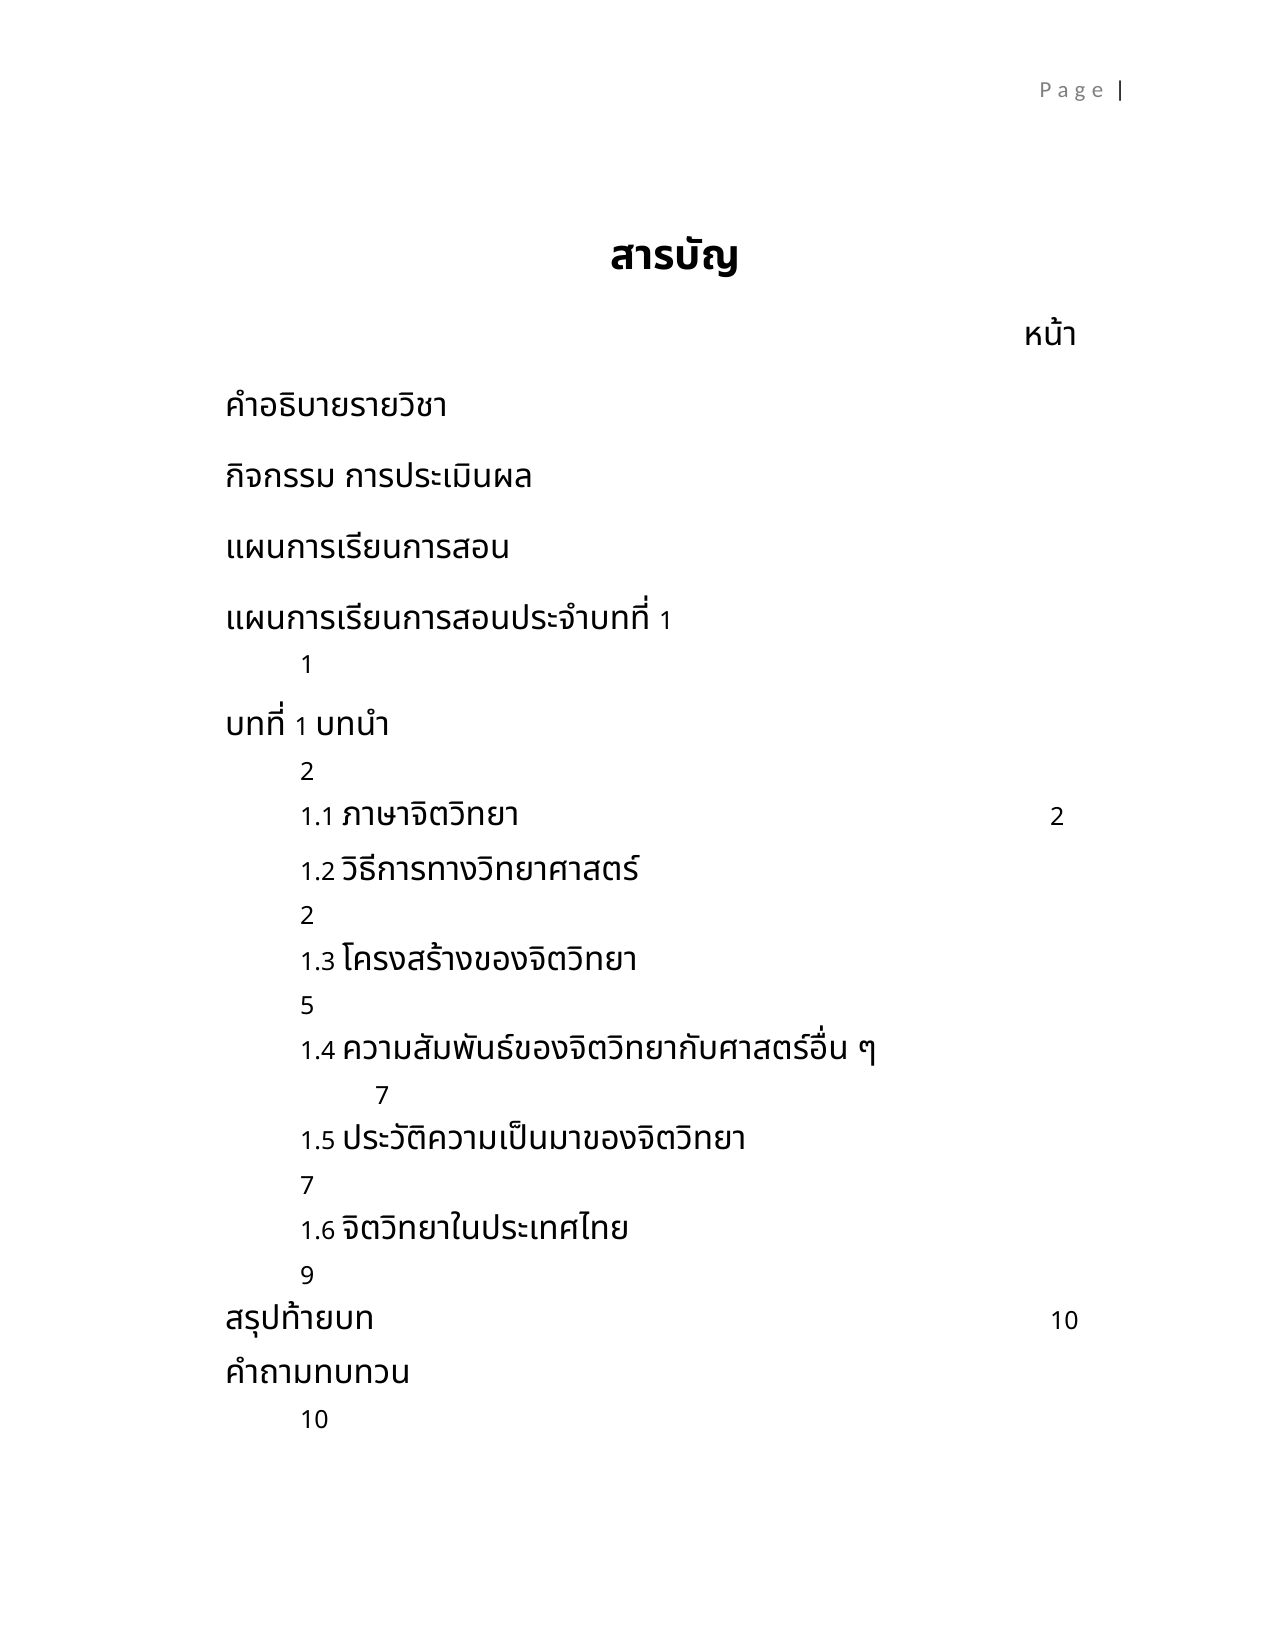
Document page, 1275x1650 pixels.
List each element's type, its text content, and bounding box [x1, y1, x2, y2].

text 1.2 วิธีการทางวิทยาศาสตร์ 2 [225, 844, 1125, 932]
text หน้า [225, 309, 1125, 360]
text แผนการเรียนการสอน [225, 523, 1125, 573]
text 1.6 จิตวิทยาในประเทศไทย 9 [225, 1204, 1125, 1291]
text สารบัญ [225, 225, 1125, 288]
text คำอธิบายรายวิชา [225, 381, 1125, 431]
text 1.5 ประวัติความเป็นมาของจิตวิทยา 7 [225, 1114, 1125, 1201]
text กิจกรรม การประเมินผล [225, 452, 1125, 502]
text 1.4 ความสัมพันธ์ของจิตวิทยากับศาสตร์อื่น ๆ 7 [225, 1024, 1125, 1112]
text คำถามทบทวน 10 [225, 1348, 1125, 1436]
text บทที่ 1 บทนำ 2 [225, 700, 1125, 787]
text 1.1 ภาษาจิตวิทยา 2 [225, 790, 1125, 841]
text สรุปท้ายบท 10 [225, 1294, 1125, 1344]
text 1.3 โครงสร้างของจิตวิทยา 5 [225, 934, 1125, 1022]
text แผนการเรียนการสอนประจำบทที่ 1 1 [225, 594, 1125, 681]
